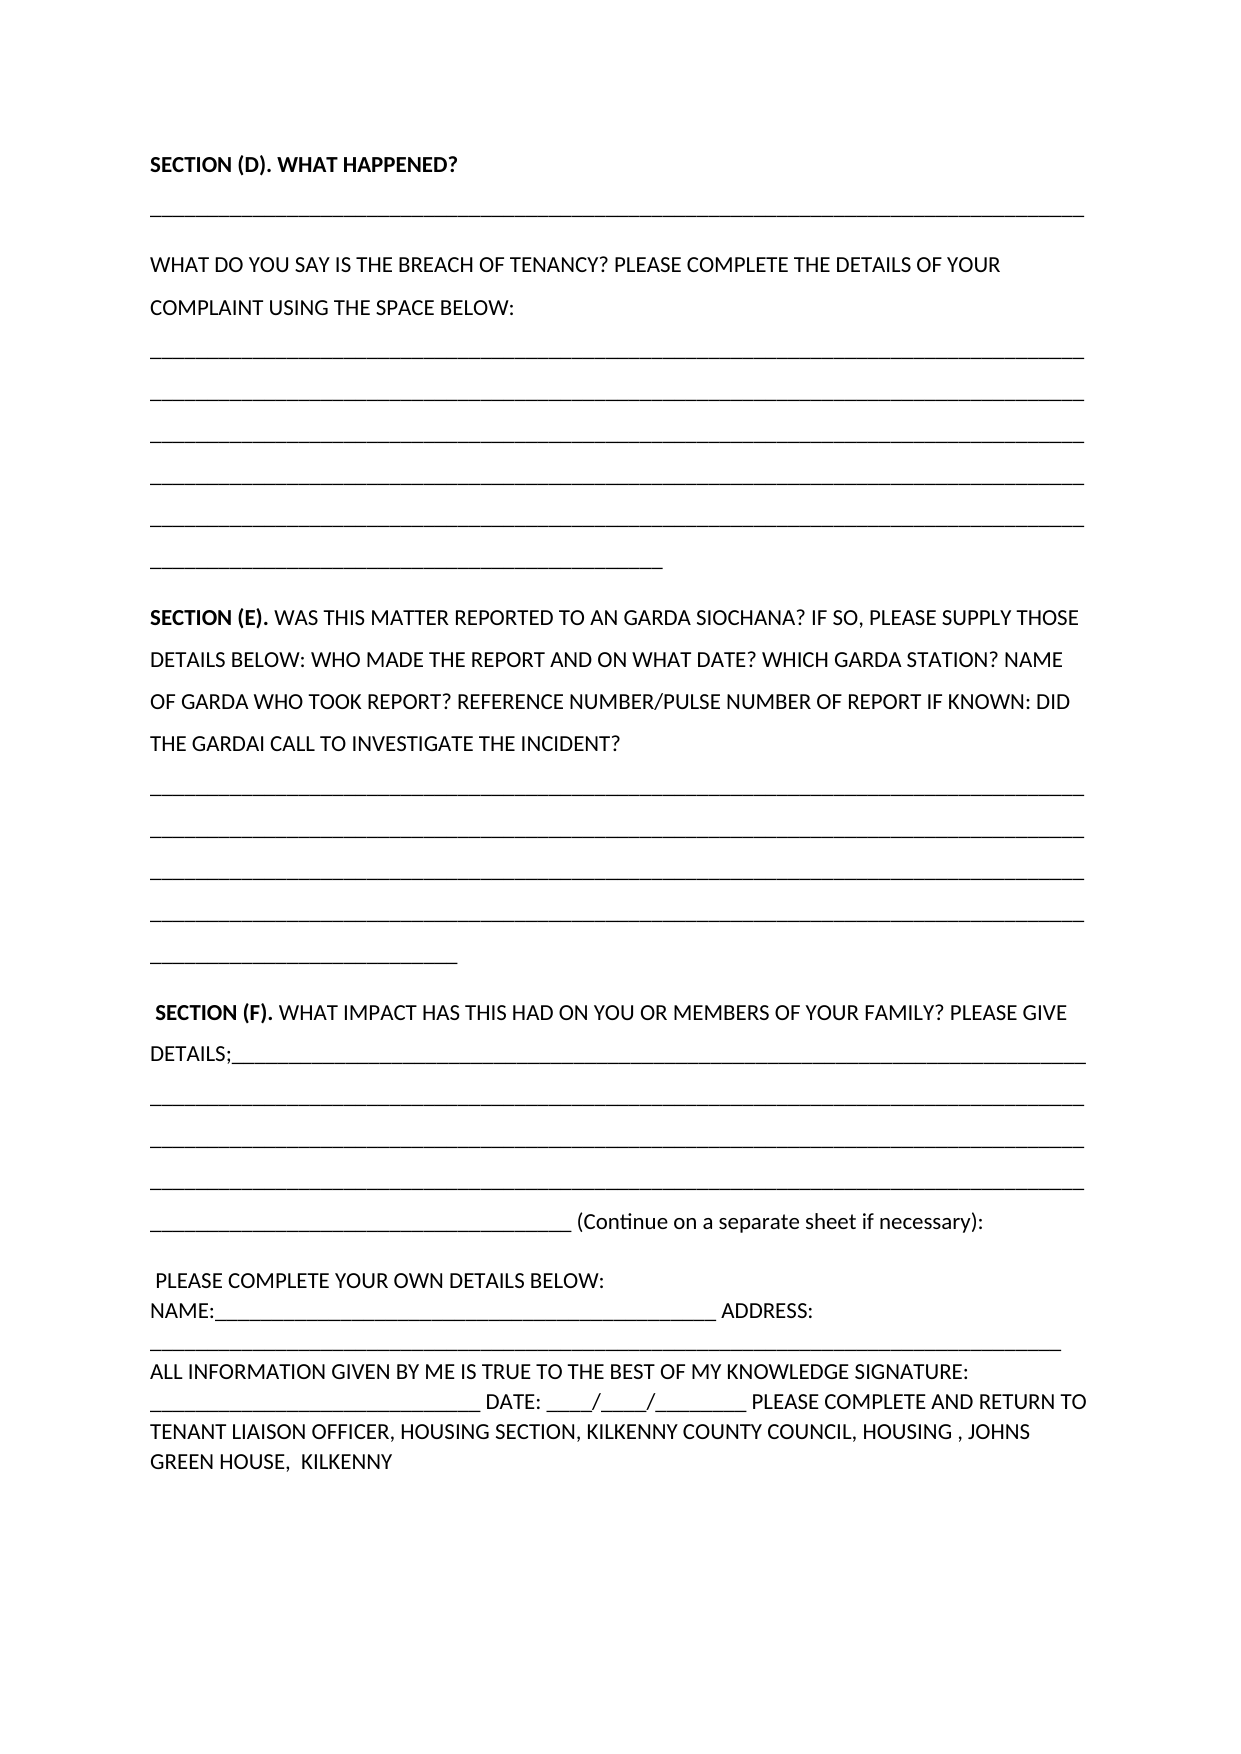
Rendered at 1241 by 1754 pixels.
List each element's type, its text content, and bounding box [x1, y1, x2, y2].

text SECTION (F). WHAT IMPACT HAS THIS HAD ON YOU OR MEMBERS OF YOUR FAMILY? PLEASE GIVE DETAILS;______________________________________________________________________________________________________________________________________________________________________________________________________________________________________________________________________________________________________________________________________________________________________ (Continue on a separate sheet if necessary): [150, 998, 1090, 1236]
text SECTION (D). WHAT HAPPENED? __________________________________________________________________________________ [150, 150, 1090, 220]
text WHAT DO YOU SAY IS THE BREACH OF TENANCY? PLEASE COMPLETE THE DETAILS OF YOUR COMPLAINT USING THE SPACE BELOW: _______________________________________________________________________________________________________________________________________________________________________________________________________________________________________________________________________________________________________________________________________________________________________________________________________________________________________________________________________ [150, 251, 1090, 572]
text SECTION (E). WAS THIS MATTER REPORTED TO AN GARDA SIOCHANA? IF SO, PLEASE SUPPLY THOSE DETAILS BELOW: WHO MADE THE REPORT AND ON WHAT DATE? WHICH GARDA STATION? NAME OF GARDA WHO TOOK REPORT? REFERENCE NUMBER/PULSE NUMBER OF REPORT IF KNOWN: DID THE GARDAI CALL TO INVESTIGATE THE INCIDENT?___________________________________________________________________________________________________________________________________________________________________________________________________________________________________________________________________________________________________________________________________________________________________ [150, 603, 1090, 967]
text PLEASE COMPLETE YOUR OWN DETAILS BELOW: NAME:____________________________________________ ADDRESS: ________________________________________________________________________________ ALL INFORMATION GIVEN BY ME IS TRUE TO THE BEST OF MY KNOWLEDGE SIGNATURE: _____________________________ DATE: ____/____/________ PLEASE COMPLETE AND RETURN TO TENANT LIAISON OFFICER, HOUSING SECTION, KILKENNY COUNTY COUNCIL, HOUSING , JOHNS GREEN HOUSE, KILKENNY [150, 1266, 1090, 1475]
